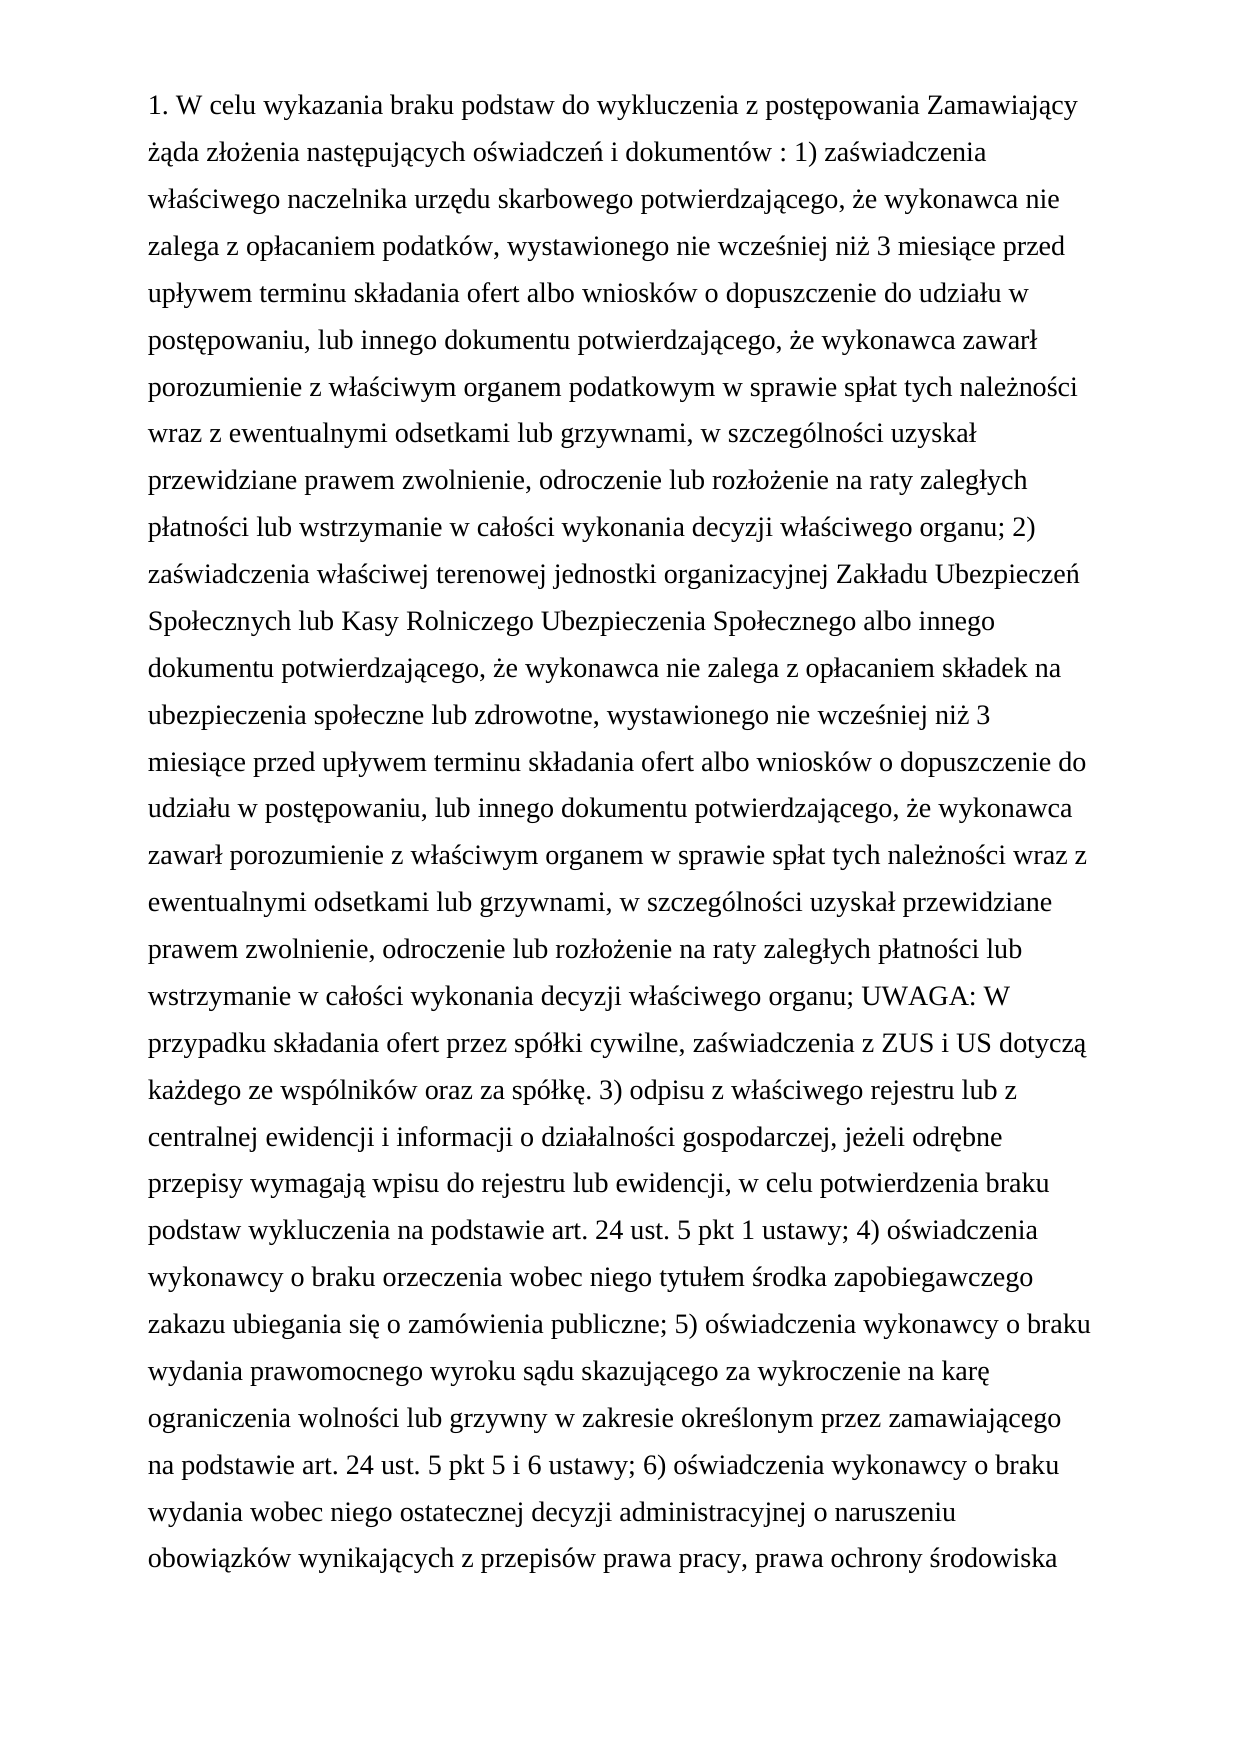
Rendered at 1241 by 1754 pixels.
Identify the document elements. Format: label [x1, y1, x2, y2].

text [148, 74, 1093, 1574]
